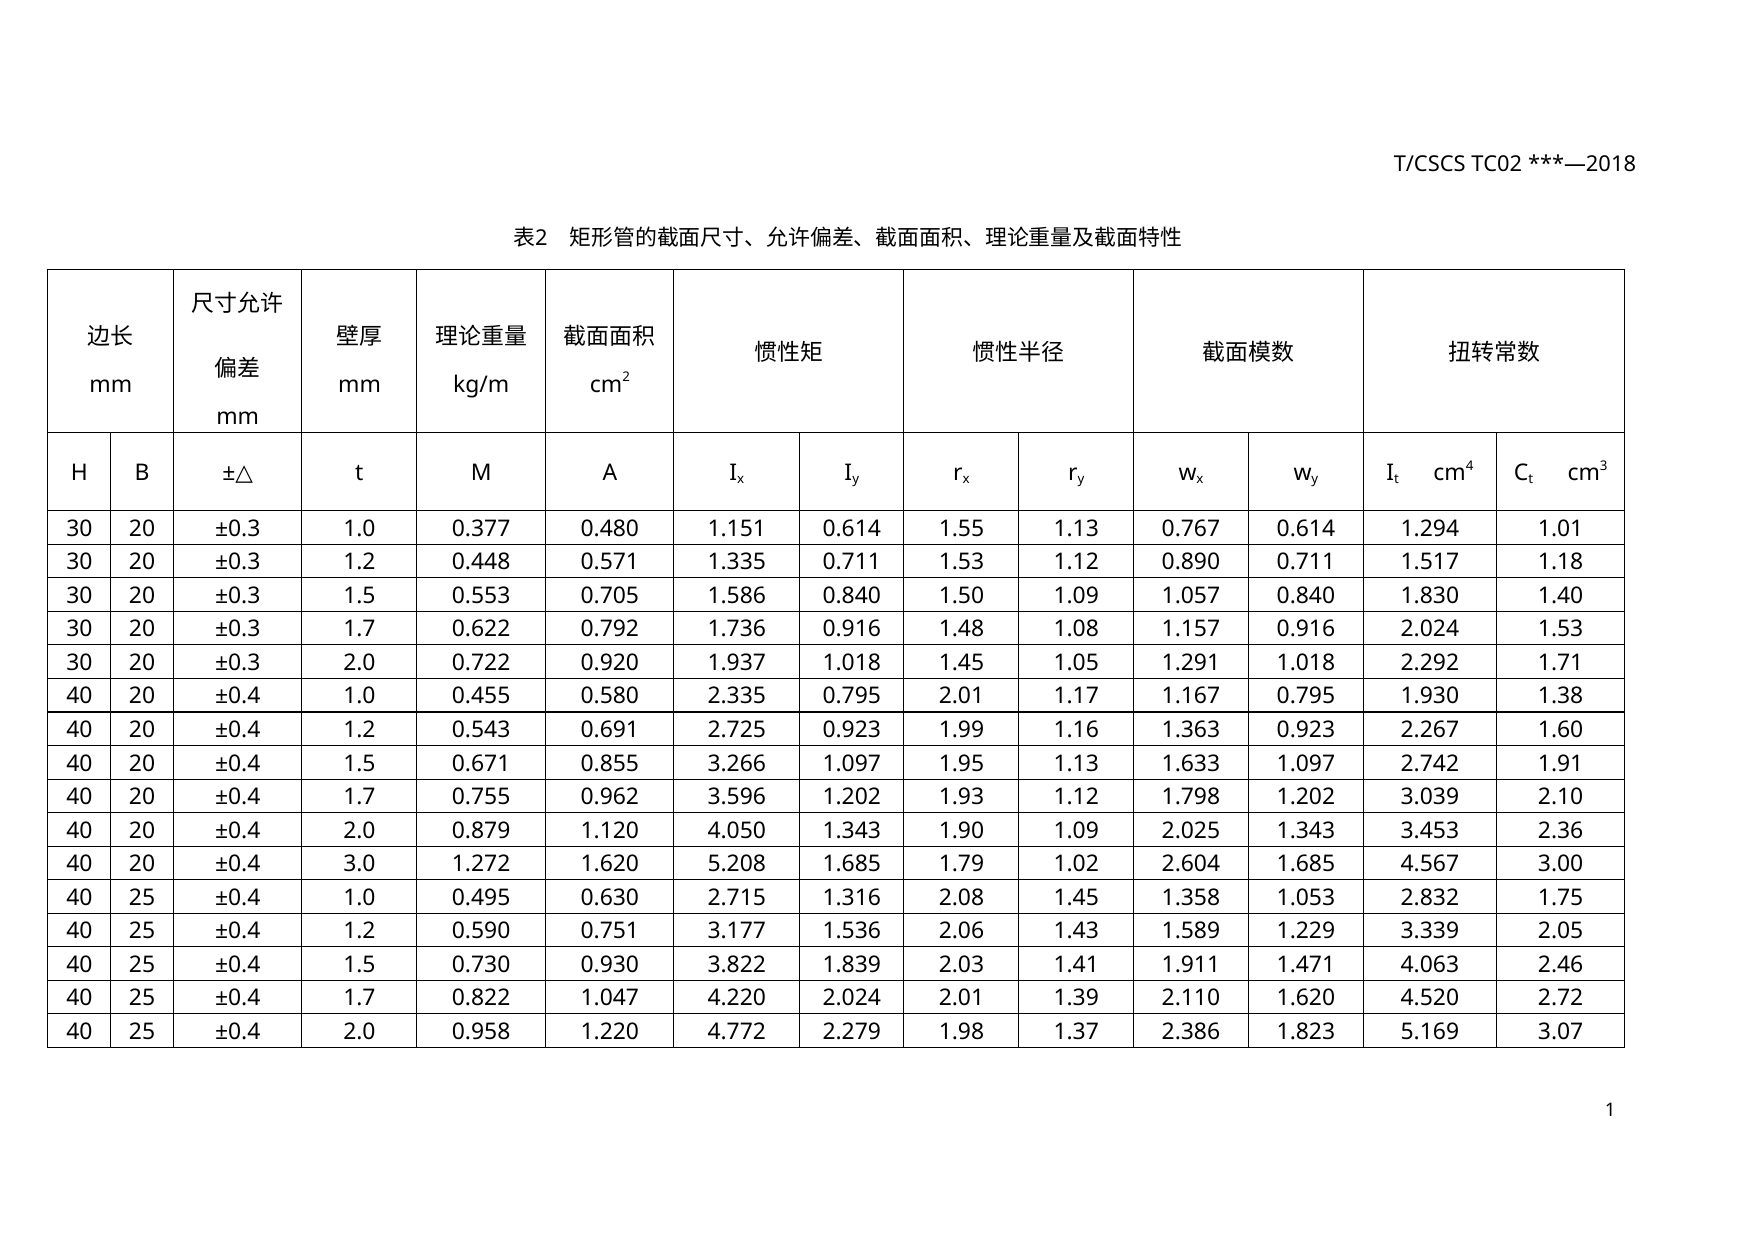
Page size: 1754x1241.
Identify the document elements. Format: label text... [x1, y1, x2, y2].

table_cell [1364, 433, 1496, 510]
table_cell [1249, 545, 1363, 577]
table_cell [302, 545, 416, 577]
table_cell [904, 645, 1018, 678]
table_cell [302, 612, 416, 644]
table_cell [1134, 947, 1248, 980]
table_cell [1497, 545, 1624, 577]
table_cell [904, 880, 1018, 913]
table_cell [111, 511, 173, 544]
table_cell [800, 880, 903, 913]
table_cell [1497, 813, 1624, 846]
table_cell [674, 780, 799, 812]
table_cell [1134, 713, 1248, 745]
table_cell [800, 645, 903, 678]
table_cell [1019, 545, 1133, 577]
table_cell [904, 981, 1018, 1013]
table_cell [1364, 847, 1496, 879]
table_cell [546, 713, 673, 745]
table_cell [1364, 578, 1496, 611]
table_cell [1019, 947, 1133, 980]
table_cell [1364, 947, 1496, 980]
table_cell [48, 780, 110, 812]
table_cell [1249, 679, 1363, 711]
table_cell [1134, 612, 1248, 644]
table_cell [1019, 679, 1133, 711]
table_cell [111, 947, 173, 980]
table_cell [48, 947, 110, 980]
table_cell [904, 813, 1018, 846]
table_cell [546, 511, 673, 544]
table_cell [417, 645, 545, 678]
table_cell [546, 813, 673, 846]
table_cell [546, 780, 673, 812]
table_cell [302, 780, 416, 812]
text 矩形管的截面尺寸、允许偏差、截面面积、理论重量及截面特性 [59, 220, 1636, 252]
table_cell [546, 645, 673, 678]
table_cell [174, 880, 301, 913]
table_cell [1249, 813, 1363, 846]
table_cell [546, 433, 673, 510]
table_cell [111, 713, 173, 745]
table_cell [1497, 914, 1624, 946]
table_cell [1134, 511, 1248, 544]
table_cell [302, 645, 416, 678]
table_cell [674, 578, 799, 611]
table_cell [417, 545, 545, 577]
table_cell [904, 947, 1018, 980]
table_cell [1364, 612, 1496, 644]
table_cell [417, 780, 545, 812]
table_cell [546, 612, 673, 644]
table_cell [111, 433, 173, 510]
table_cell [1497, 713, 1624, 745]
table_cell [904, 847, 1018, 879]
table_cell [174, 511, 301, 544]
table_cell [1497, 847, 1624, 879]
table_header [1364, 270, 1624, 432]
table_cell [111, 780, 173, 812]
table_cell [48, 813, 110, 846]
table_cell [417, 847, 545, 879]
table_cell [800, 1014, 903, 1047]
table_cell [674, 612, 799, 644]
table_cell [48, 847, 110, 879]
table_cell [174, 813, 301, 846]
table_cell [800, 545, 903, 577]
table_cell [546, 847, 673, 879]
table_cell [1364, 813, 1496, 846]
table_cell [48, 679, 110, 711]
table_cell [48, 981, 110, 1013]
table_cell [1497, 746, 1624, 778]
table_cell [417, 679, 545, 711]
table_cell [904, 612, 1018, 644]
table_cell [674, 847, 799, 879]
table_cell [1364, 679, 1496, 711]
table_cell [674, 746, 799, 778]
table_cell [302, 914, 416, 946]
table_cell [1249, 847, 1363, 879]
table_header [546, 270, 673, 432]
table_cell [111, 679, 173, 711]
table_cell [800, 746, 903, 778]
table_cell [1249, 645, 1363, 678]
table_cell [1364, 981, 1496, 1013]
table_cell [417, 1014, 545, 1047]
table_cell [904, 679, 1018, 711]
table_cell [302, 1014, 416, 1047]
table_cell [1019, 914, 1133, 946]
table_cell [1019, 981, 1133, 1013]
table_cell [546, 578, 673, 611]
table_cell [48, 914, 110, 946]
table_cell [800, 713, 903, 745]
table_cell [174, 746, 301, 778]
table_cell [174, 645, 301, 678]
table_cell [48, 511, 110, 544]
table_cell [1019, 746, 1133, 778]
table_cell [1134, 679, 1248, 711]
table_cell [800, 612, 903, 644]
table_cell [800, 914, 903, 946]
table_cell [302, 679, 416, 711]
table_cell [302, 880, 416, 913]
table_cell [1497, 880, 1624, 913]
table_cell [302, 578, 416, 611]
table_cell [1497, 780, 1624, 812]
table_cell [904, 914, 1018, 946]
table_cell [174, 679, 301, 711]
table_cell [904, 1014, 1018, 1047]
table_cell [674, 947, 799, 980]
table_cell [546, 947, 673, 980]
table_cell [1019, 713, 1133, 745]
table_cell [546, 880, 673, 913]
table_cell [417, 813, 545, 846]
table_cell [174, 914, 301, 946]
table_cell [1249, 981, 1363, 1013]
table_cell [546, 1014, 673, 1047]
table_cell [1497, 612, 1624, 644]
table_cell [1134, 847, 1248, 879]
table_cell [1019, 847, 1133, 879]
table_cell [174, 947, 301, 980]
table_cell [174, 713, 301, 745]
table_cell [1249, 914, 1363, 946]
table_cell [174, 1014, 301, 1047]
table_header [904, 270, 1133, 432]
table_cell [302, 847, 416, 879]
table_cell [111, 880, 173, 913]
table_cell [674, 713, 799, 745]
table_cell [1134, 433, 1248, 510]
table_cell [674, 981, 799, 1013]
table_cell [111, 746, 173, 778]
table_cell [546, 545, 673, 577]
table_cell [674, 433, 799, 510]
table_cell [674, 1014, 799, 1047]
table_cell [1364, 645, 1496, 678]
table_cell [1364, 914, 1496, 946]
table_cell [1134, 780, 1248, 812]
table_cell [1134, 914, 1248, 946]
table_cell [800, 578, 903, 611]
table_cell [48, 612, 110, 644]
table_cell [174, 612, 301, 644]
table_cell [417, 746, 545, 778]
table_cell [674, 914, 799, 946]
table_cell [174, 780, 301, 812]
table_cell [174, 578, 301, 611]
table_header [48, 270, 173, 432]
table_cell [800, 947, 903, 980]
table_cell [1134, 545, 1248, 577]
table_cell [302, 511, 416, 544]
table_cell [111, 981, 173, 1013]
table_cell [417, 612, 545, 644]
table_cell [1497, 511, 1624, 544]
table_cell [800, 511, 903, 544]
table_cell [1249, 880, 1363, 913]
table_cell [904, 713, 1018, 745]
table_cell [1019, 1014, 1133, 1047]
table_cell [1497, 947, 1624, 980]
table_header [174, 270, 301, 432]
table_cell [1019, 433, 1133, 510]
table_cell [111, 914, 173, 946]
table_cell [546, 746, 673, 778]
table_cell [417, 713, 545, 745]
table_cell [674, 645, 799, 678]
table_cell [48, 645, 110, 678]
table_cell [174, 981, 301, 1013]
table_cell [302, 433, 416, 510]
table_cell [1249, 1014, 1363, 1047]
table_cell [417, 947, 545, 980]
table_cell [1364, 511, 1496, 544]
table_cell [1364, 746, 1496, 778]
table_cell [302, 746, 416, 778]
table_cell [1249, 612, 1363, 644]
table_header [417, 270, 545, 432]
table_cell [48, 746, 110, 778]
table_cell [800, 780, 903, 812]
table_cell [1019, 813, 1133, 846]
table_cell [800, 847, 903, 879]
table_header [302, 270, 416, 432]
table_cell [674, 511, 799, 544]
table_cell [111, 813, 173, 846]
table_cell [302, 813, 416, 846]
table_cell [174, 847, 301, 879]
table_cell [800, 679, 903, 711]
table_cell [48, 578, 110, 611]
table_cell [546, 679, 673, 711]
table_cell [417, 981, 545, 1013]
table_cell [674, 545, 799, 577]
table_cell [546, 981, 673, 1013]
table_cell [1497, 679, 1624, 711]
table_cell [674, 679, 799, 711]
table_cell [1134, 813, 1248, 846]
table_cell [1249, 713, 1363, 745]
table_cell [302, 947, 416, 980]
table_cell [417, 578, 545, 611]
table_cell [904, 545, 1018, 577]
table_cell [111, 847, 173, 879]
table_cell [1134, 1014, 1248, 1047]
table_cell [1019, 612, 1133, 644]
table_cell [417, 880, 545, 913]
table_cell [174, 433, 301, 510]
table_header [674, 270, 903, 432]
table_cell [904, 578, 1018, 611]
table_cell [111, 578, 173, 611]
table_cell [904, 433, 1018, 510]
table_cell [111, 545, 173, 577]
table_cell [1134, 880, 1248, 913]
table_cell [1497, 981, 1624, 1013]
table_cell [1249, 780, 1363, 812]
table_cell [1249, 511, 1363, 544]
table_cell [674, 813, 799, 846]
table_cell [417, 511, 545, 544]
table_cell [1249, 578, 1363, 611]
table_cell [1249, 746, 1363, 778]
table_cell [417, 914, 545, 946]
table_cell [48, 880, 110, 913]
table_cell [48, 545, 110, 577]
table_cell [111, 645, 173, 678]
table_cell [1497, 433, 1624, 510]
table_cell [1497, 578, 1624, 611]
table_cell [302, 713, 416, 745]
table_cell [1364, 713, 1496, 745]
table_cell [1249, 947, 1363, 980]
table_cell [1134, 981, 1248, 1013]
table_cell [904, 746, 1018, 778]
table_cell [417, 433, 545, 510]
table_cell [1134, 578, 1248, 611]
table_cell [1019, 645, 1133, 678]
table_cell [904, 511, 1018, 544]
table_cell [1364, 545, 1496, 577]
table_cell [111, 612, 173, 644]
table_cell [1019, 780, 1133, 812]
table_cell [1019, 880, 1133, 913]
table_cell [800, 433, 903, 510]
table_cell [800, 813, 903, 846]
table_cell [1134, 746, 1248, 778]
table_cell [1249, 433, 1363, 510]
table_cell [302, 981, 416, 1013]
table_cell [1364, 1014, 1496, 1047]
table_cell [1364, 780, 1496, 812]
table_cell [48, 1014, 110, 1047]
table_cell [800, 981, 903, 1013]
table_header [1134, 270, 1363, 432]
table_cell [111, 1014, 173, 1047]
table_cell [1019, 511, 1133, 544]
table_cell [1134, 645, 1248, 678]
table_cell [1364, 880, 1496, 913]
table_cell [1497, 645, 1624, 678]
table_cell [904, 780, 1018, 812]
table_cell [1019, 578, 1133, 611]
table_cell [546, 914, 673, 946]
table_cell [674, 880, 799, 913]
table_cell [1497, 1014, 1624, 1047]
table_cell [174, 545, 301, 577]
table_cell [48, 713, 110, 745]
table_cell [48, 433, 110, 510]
